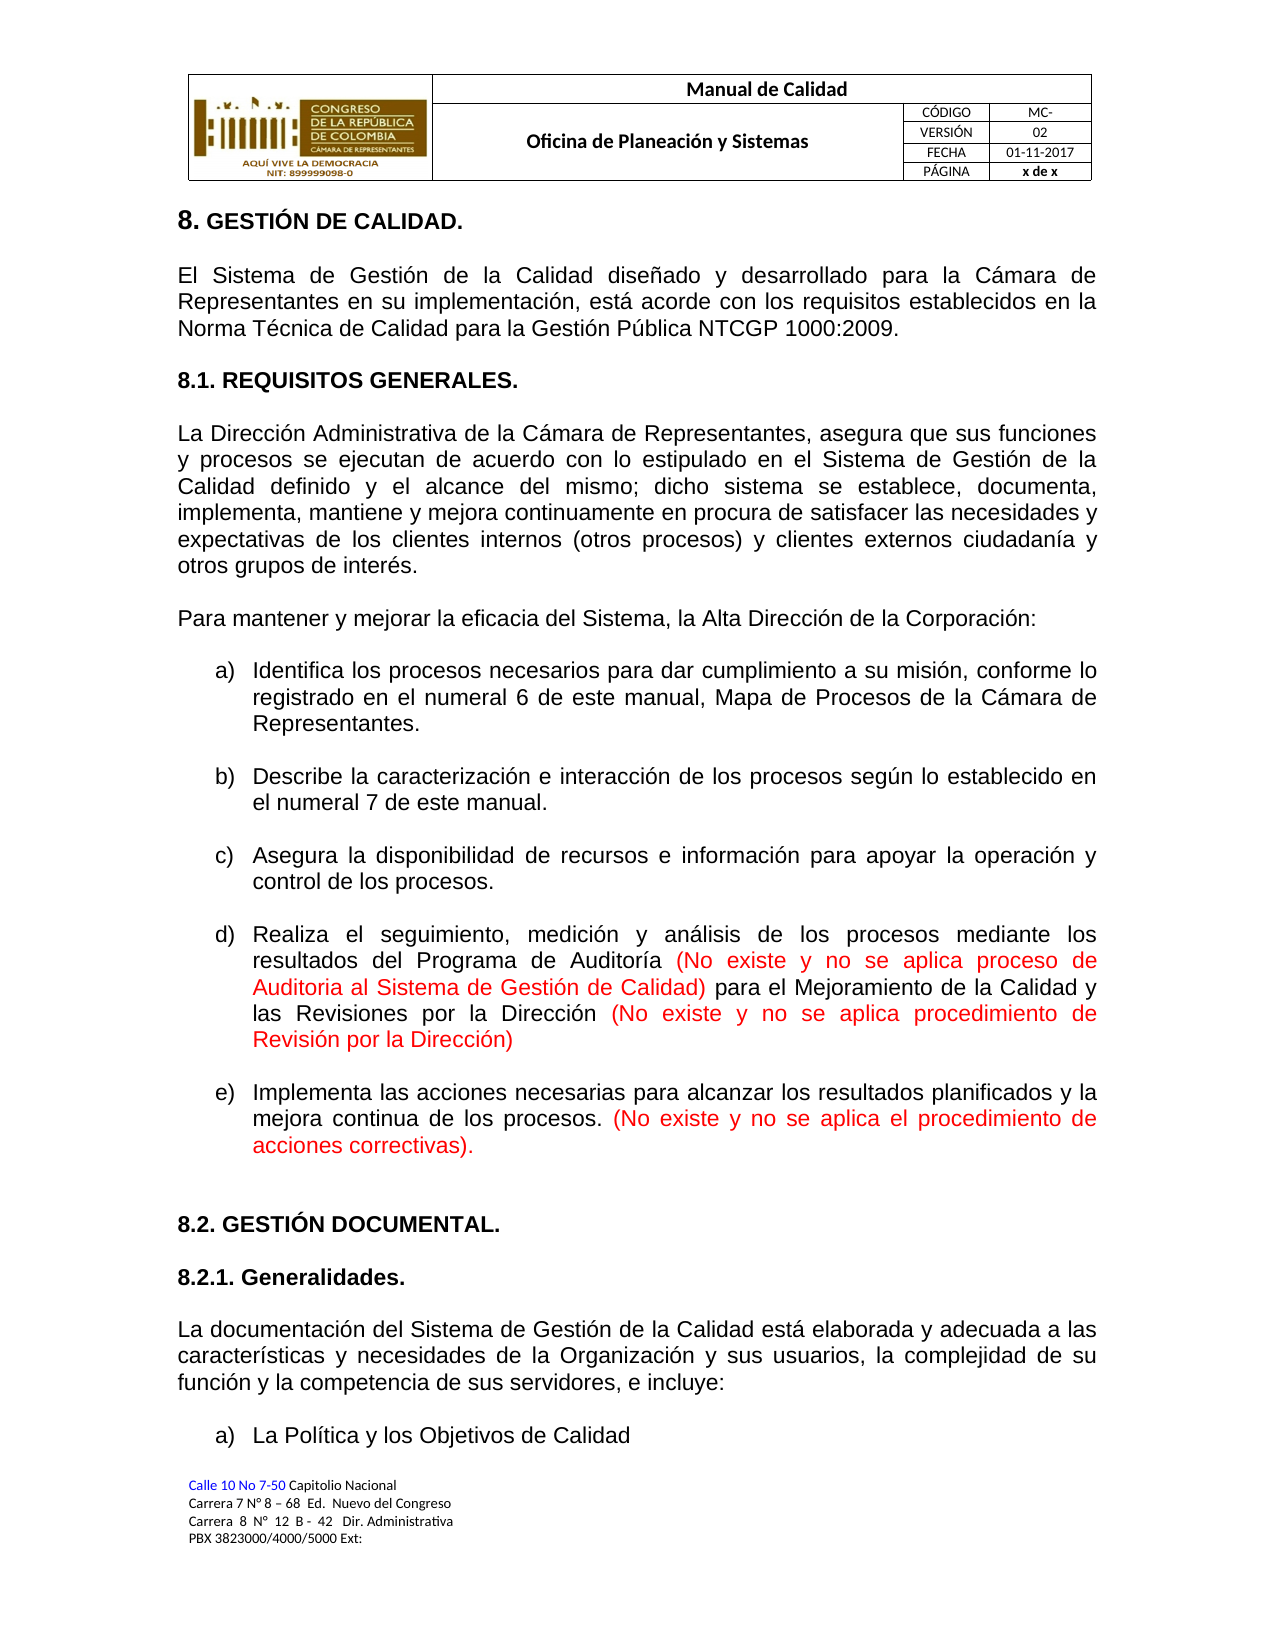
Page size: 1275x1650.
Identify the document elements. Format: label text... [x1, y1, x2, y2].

list La Política y los Objetivos de Calidad [215, 1422, 1098, 1448]
list Realiza el seguimiento, medición y análisis de los procesos mediante los resultados del Programa de Auditoría (No existe y no se aplica proceso de Auditoria al Sistema de Gestión de Calidad) para el Mejoramiento de la Calidad y las Revisiones por la Dirección (No existe y no se aplica procedimiento de Revisión por la Dirección) [215, 921, 1098, 1053]
text Para mantener y mejorar la eficacia del Sistema, la Alta Dirección de la Corporación: [177, 604, 1098, 631]
text El Sistema de Gestión de la Calidad diseñado y desarrollado para la Cámara de Representantes en su implementación, está acorde con los requisitos establecidos en la Norma Técnica de Calidad para la Gestión Pública NTCGP 1000:2009. [177, 262, 1098, 341]
text La documentación del Sistema de Gestión de la Calidad está elaborada y adecuada a las características y necesidades de la Organización y sus usuarios, la complejidad de su función y la competencia de sus servidores, e incluye: [177, 1316, 1098, 1395]
text 8. GESTIÓN DE CALIDAD. [177, 204, 1098, 236]
picture [193, 96, 428, 179]
list Implementa las acciones necesarias para alcanzar los resultados planificados y la mejora continua de los procesos. (No existe y no se aplica el procedimiento de acciones correctivas). [215, 1079, 1098, 1158]
text La Dirección Administrativa de la Cámara de Representantes, asegura que sus funciones y procesos se ejecutan de acuerdo con lo estipulado en el Sistema de Gestión de la Calidad definido y el alcance del mismo; dicho sistema se establece, documenta, implementa, mantiene y mejora continuamente en procura de satisfacer las necesidades y expectativas de los clientes internos (otros procesos) y clientes externos ciudadanía y otros grupos de interés. [177, 420, 1098, 578]
text 8.2.1. Generalidades. [177, 1263, 1098, 1290]
list Asegura la disponibilidad de recursos e información para apoyar la operación y control de los procesos. [215, 842, 1098, 894]
list Describe la caracterización e interacción de los procesos según lo establecido en el numeral 7 de este manual. [215, 763, 1098, 815]
text 8.1. REQUISITOS GENERALES. [177, 367, 1098, 394]
text 8.2. GESTIÓN DOCUMENTAL. [177, 1211, 1098, 1237]
list Identifica los procesos necesarios para dar cumplimiento a su misión, conforme lo registrado en el numeral 6 de este manual, Mapa de Procesos de la Cámara de Representantes. [215, 657, 1098, 736]
